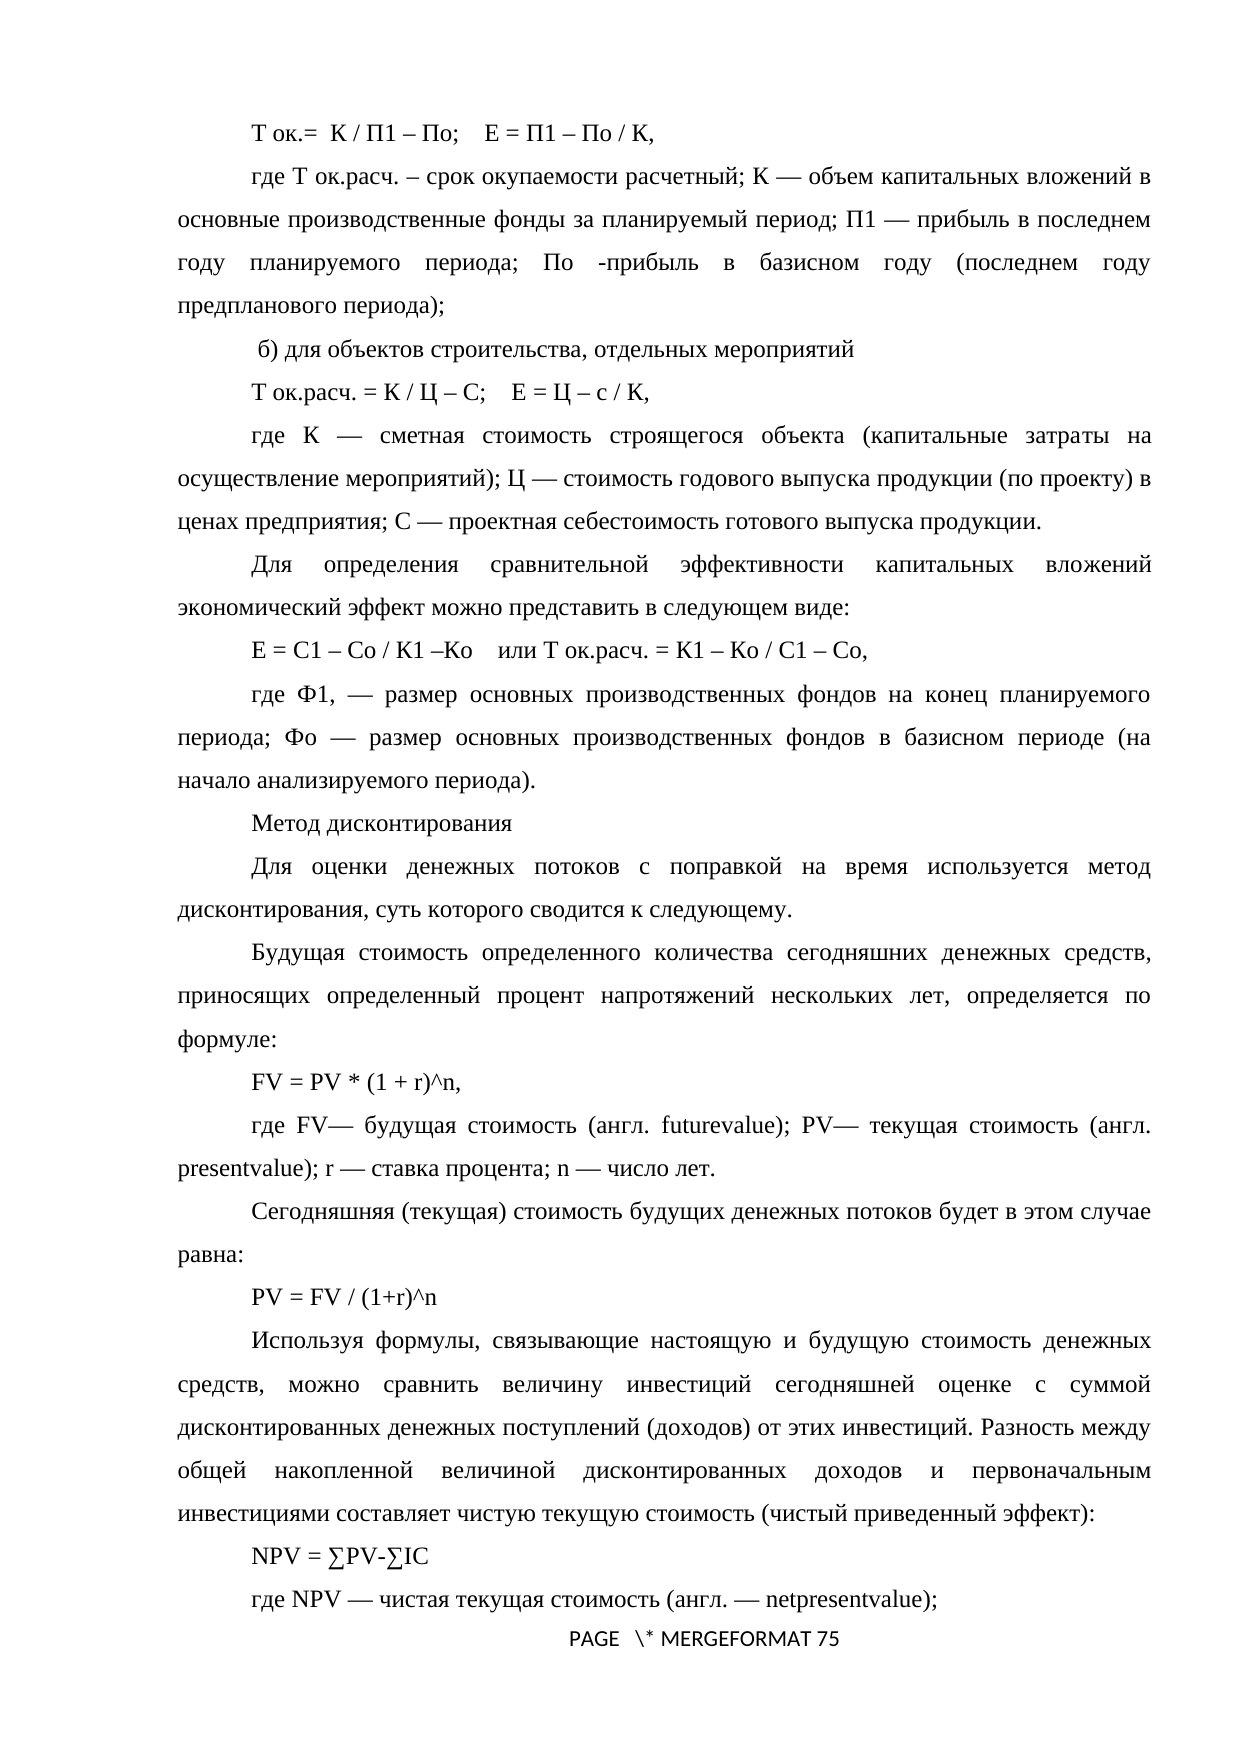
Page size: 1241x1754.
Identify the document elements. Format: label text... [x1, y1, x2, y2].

text FV = PV * (1 + r)^n, [177, 1067, 1152, 1096]
text где NPV — чистая текущая стоимость (англ. — netpresentvalue); [177, 1584, 1152, 1613]
text Используя формулы, связывающие настоящую и будущую стоимость денежных средств, можно сравнить величину инвестиций сегодняшней оценке с суммой дисконтированных денежных поступлений (доходов) от этих инвестиций. Разность между общей накопленной величиной дисконтированных доходов и первоначальным инвестициями составляет чистую текущую стоимость (чистый приведенный эффект): [177, 1326, 1152, 1527]
text NPV = ∑PV-∑IC [177, 1541, 1152, 1570]
text Метод дисконтирования [177, 808, 1152, 837]
text PV = FV / (1+r)^n [177, 1282, 1152, 1311]
text Будущая стоимость определенного количества сегодняшних денежных средств, приносящих определенный процент напротяжений нескольких лет, определяется по формуле: [177, 937, 1152, 1052]
text где Т ок.расч. – срок окупаемости расчетный; К — объем капитальных вложений в основные производственные фонды за планируемый период; П1 — прибыль в последнем году планируемого периода; По -прибыль в базисном году (последнем году предпланового периода); [177, 161, 1152, 319]
text Сегодняшняя (текущая) стоимость будущих денежных потоков будет в этом случае равна: [177, 1196, 1152, 1268]
text Для определения сравнительной эффективности капитальных вложений экономический эффект можно представить в следующем виде: [177, 549, 1152, 621]
text б) для объектов строительства, отдельных мероприятий [177, 334, 1152, 362]
text где FV— будущая стоимость (англ. futurevalue); PV— текущая стоимость (англ. presentvalue); r — ставка процента; n — число лет. [177, 1110, 1152, 1182]
text Т ок.расч. = К / Ц – С; Е = Ц – с / К, [177, 377, 1152, 406]
text Т ок.= К / П1 – По; Е = П1 – По / К, [177, 118, 1152, 147]
text Для оценки денежных потоков с поправкой на время используется метод дисконтирования, суть которого сводится к следующему. [177, 851, 1152, 923]
text Е = С1 – Со / К1 –Ко или Т ок.расч. = К1 – Ко / С1 – Со, [177, 636, 1152, 664]
text где К — сметная стоимость строящегося объекта (капитальные затраты на осуществление мероприятий); Ц — стоимость годового выпуска продукции (по проекту) в ценах предприятия; С — проектная себестоимость готового выпуска продукции. [177, 420, 1152, 535]
text где Ф1, — размер основных производственных фондов на конец планируемого периода; Фо — размер основных производственных фондов в базисном периоде (на начало анализируемого периода). [177, 679, 1152, 794]
